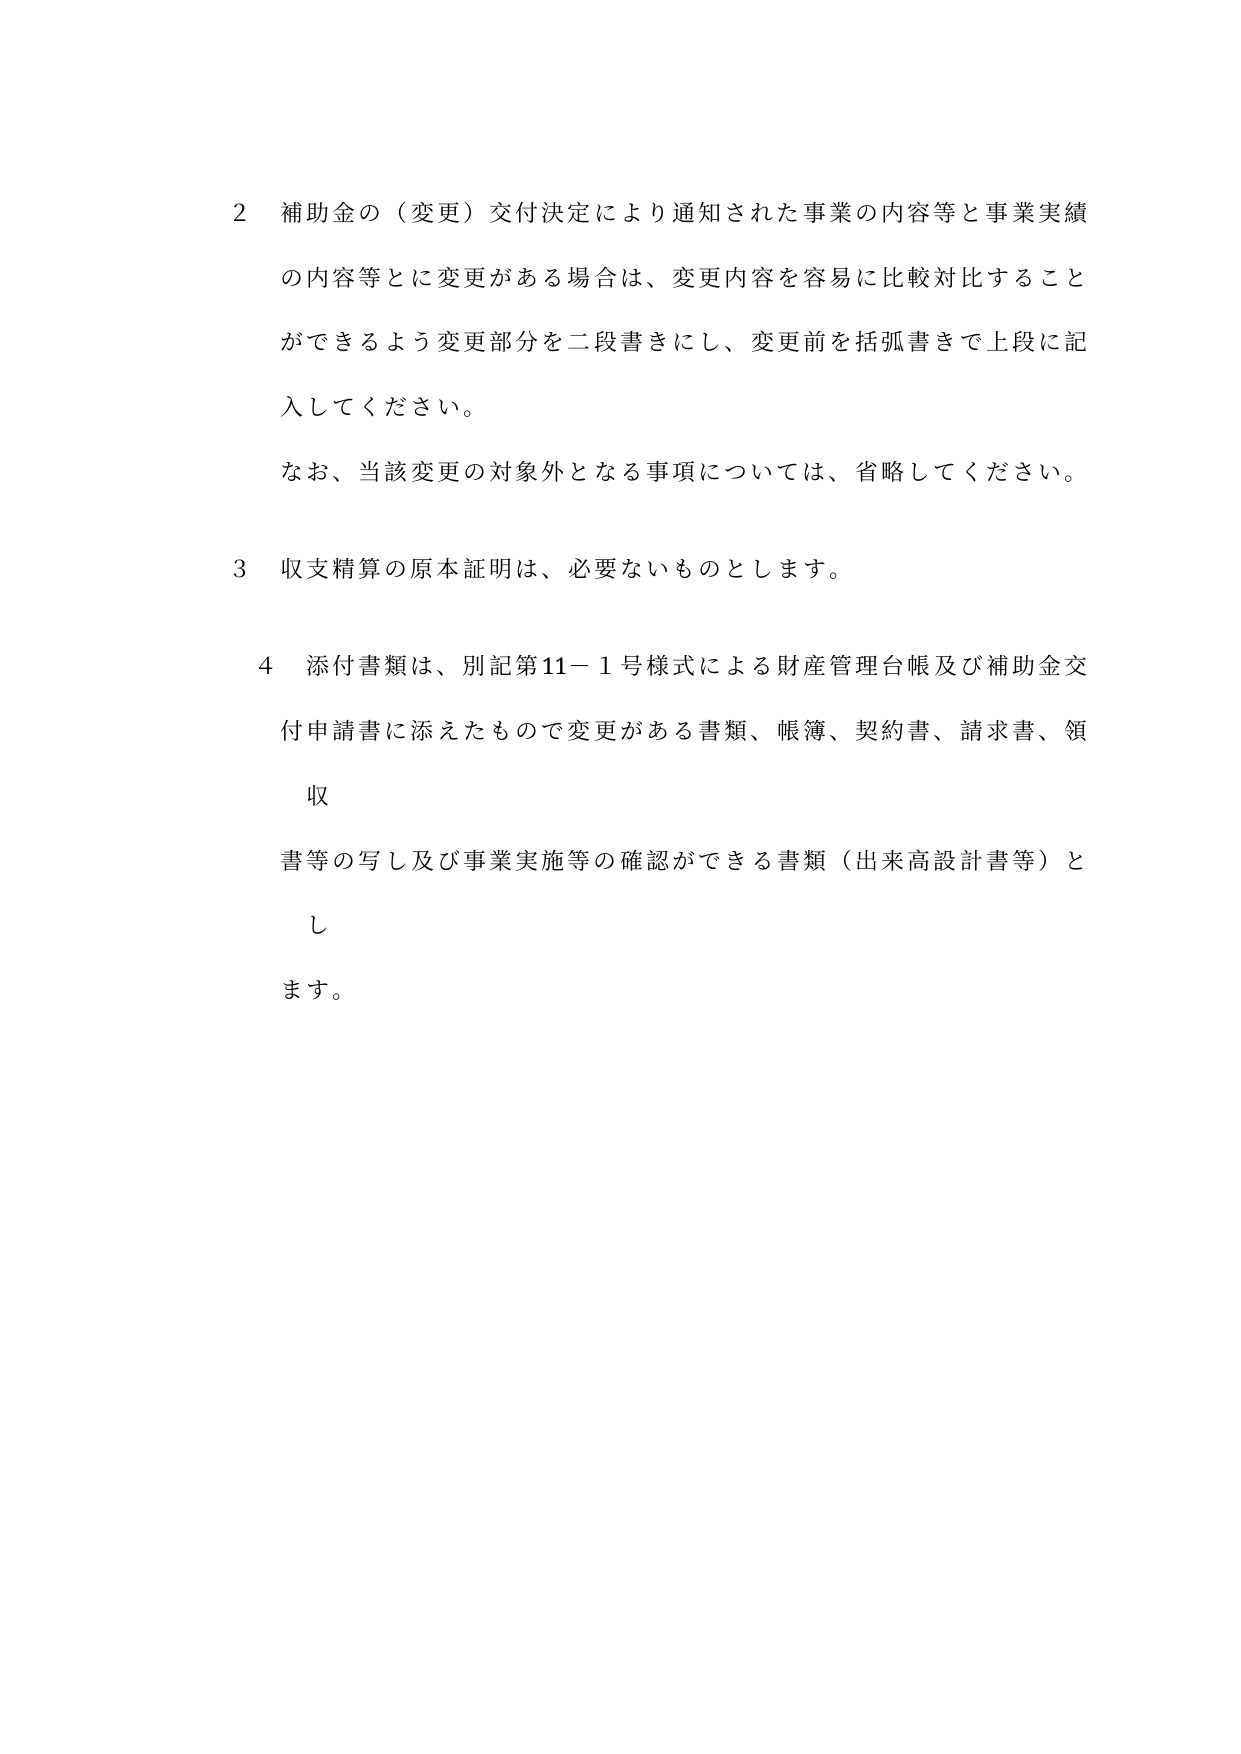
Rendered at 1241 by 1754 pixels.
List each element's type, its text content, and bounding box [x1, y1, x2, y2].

text なお、当該変更の対象外となる事項については、省略してください。 [241, 438, 1091, 503]
text 付申請書に添えたもので変更がある書類、帳簿、契約書、請求書、領収 [254, 697, 1091, 827]
text ます。 [254, 956, 1091, 1021]
text ３ 収支精算の原本証明は、必要ないものとします。 [149, 535, 1091, 600]
text ２ 補助金の（変更）交付決定により通知された事業の内容等と事業実績の内容等とに変更がある場合は、変更内容を容易に比較対比することができるよう変更部分を二段書きにし、変更前を括弧書きで上段に記入してください。 [163, 179, 1091, 438]
text ４ 添付書類は、別記第11－１号様式による財産管理台帳及び補助金交 [166, 632, 1091, 697]
text 書等の写し及び事業実施等の確認ができる書類（出来高設計書等）とし [254, 827, 1091, 956]
